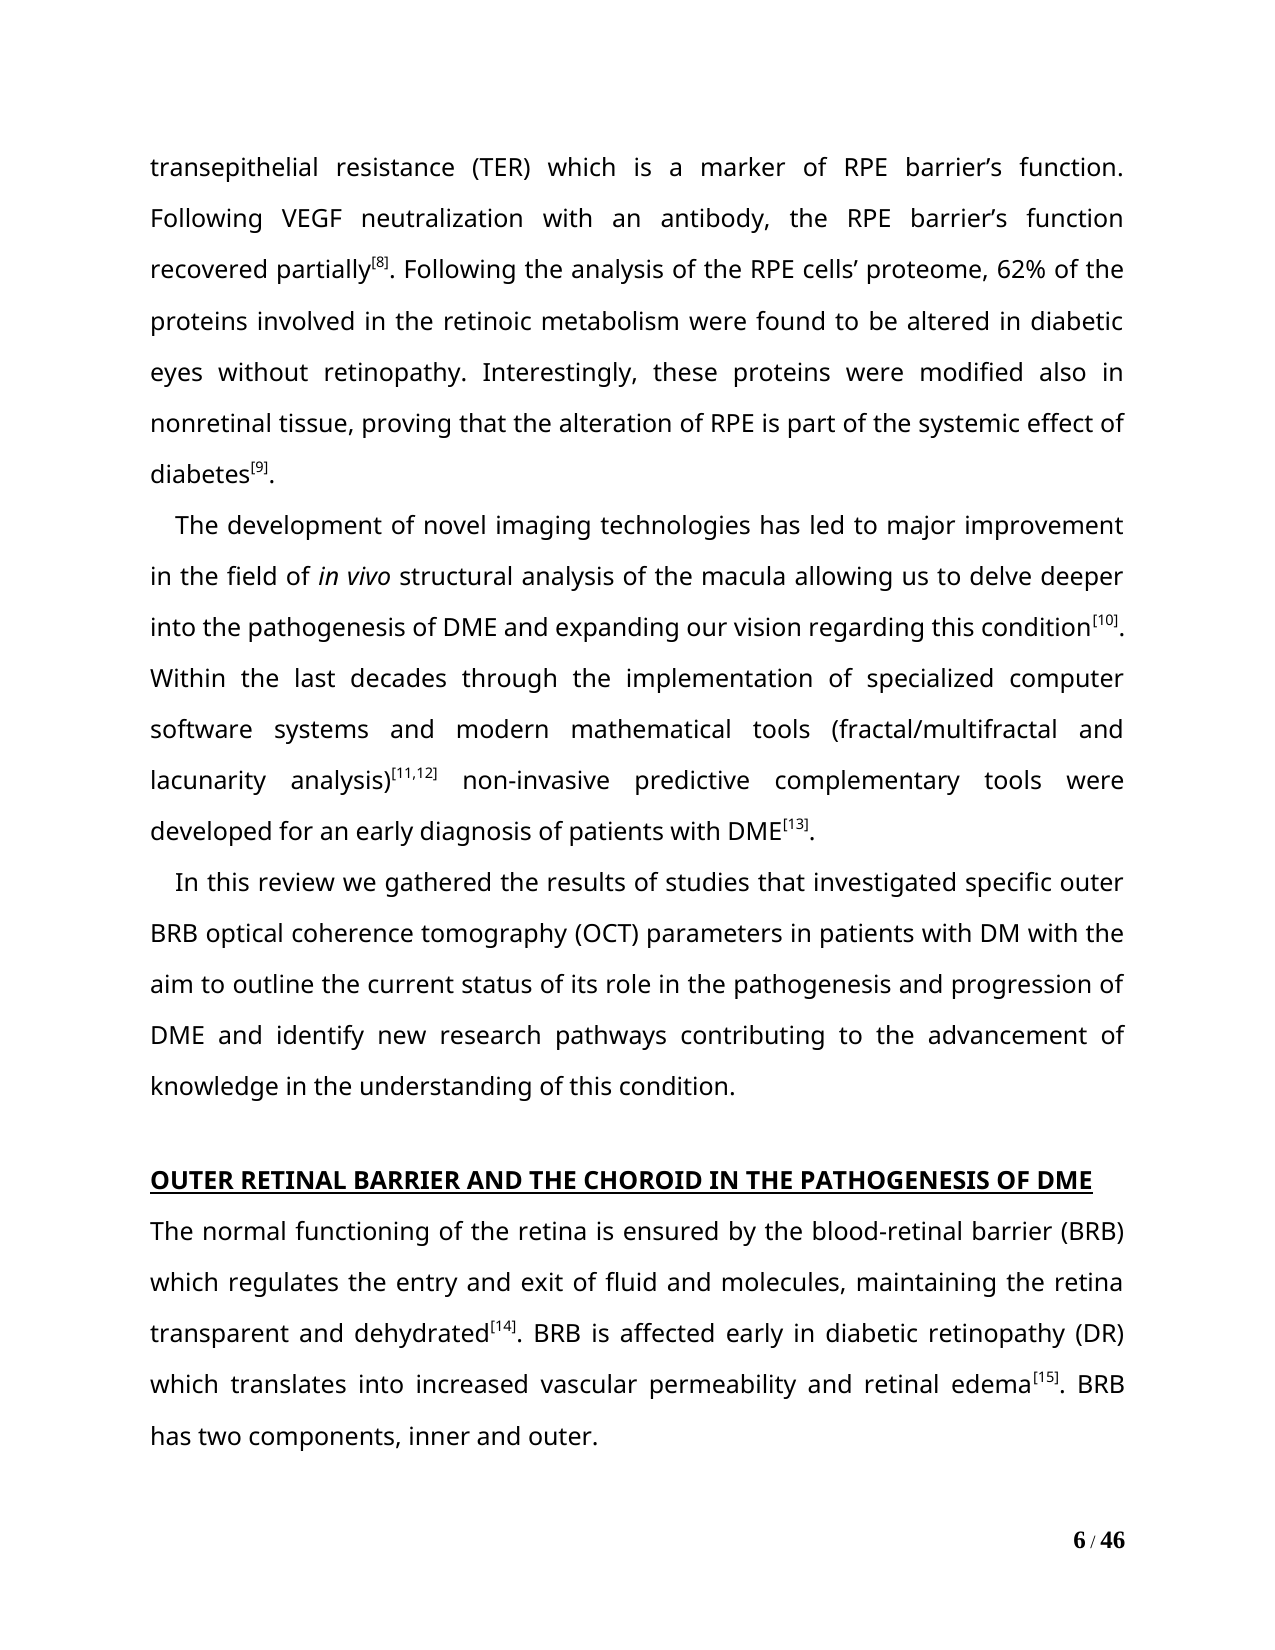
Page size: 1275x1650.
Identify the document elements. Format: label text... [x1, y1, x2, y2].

text The normal functioning of the retina is ensured by the blood-retinal barrier (BRB) which regulates the entry and exit of fluid and molecules, maintaining the retina transparent and dehydrated[14]. BRB is affected early in diabetic retinopathy (DR) which translates into increased vascular permeability and retinal edema[15]. BRB has two components, inner and outer. [150, 1214, 1125, 1452]
text In this review we gathered the results of studies that investigated specific outer BRB optical coherence tomography (OCT) parameters in patients with DM with the aim to outline the current status of its role in the pathogenesis and progression of DME and identify new research pathways contributing to the advancement of knowledge in the understanding of this condition. [150, 864, 1125, 1103]
text The development of novel imaging technologies has led to major improvement in the field of in vivo structural analysis of the macula allowing us to delve deeper into the pathogenesis of DME and expanding our vision regarding this condition[10]. Within the last decades through the implementation of specialized computer software systems and modern mathematical tools (fractal/multifractal and lacunarity analysis)[11,12] non-invasive predictive complementary tools were developed for an early diagnosis of patients with DME[13]. [150, 507, 1125, 848]
text OUTER RETINAL BARRIER AND THE CHOROID IN THE PATHOGENESIS OF DME [150, 1163, 1125, 1197]
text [150, 150, 1125, 490]
